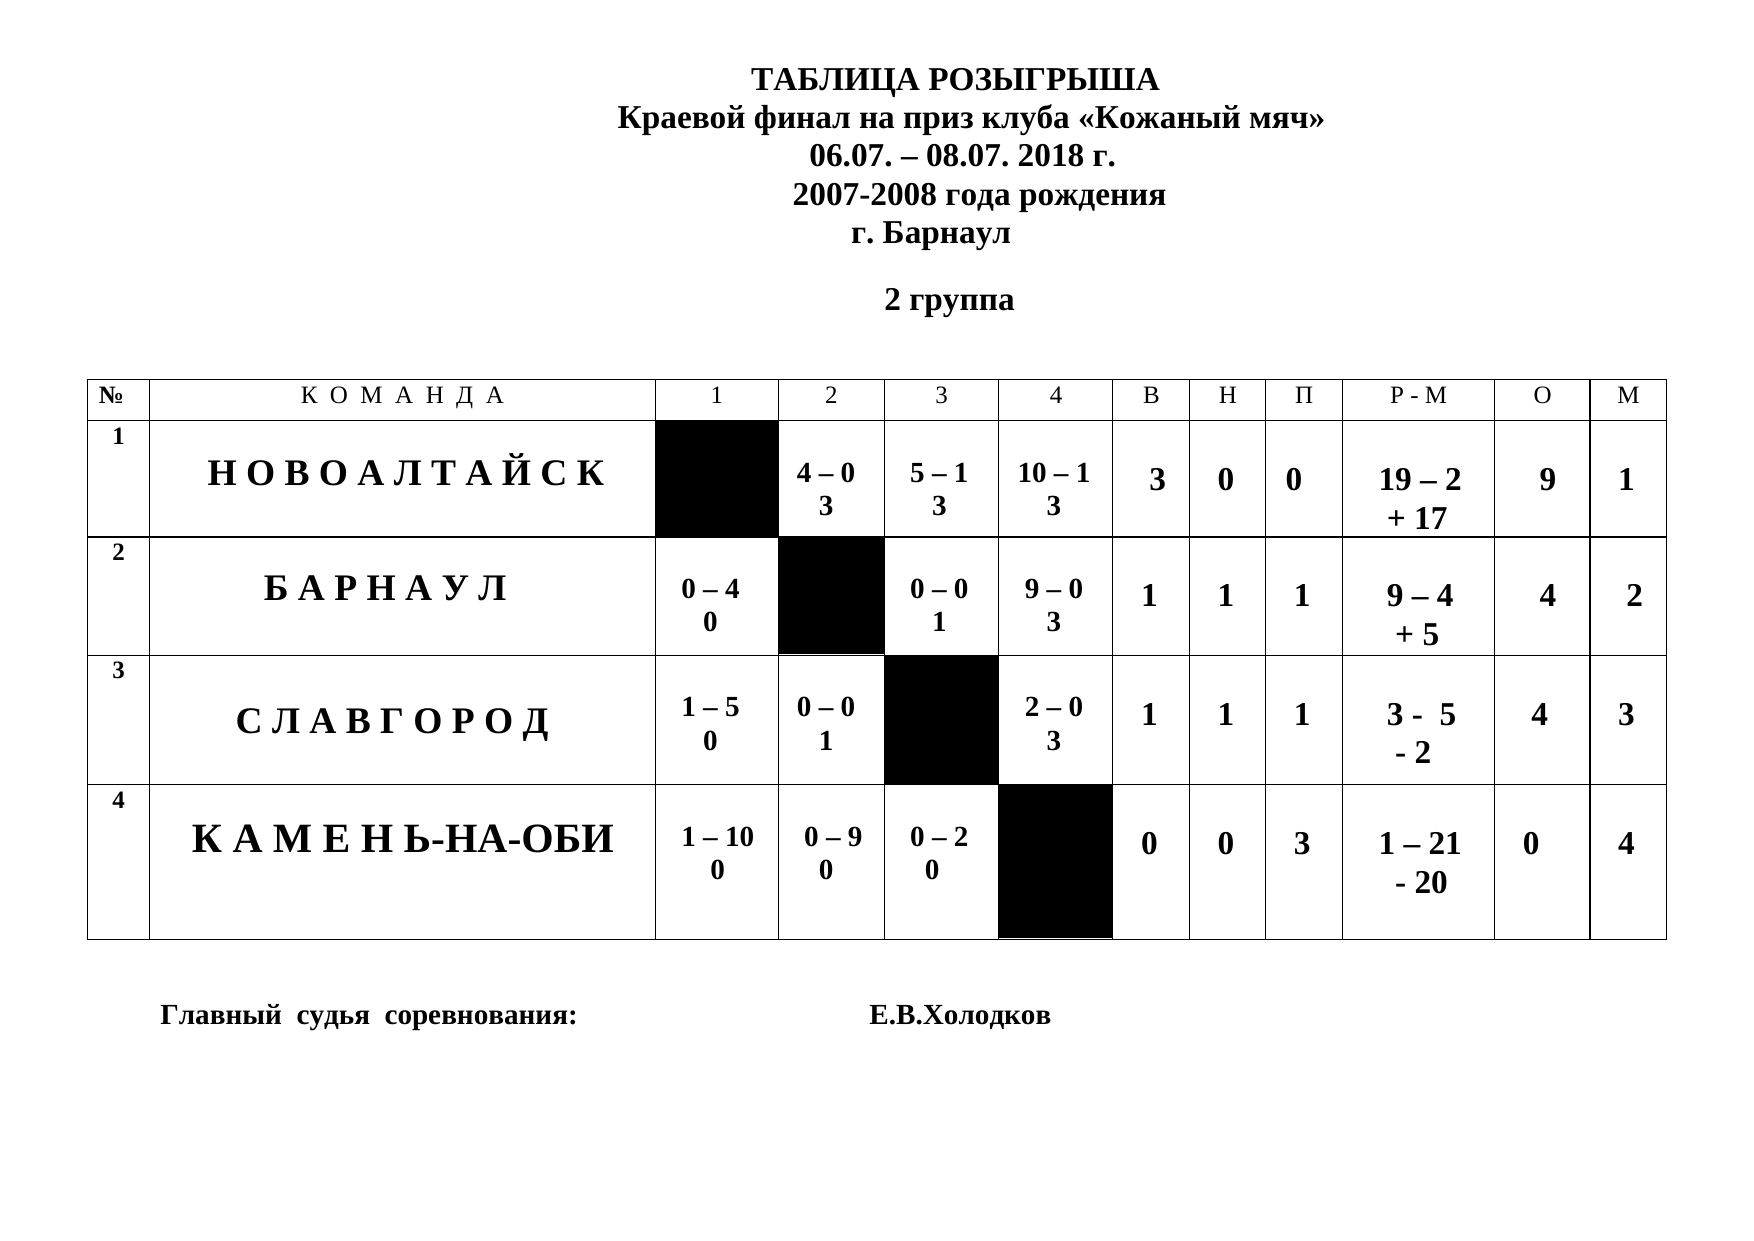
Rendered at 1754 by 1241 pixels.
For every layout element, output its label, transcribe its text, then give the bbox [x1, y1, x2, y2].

table_cell 5 – 1 3 [885, 421, 998, 536]
table_cell 4 [1495, 538, 1589, 654]
table_cell 1 – 5 0 [656, 656, 778, 784]
table_cell 3 [1591, 656, 1666, 784]
table_cell 0 [1495, 785, 1589, 938]
text г. Барнаул [59, 212, 1695, 251]
text 2 группа [59, 279, 1695, 317]
table_cell 0 – 2 0 [885, 785, 998, 938]
table_cell 0 [1266, 421, 1342, 536]
table_header 1 [656, 380, 778, 420]
table_cell 0 [1113, 785, 1189, 938]
table_cell 0 [1190, 421, 1265, 536]
table_header К О М А Н Д А [150, 380, 655, 420]
table_cell 4 – 0 3 [779, 421, 884, 536]
table_cell Н О В О А Л Т А Й С К [150, 421, 655, 536]
table_header П [1266, 380, 1342, 420]
table_cell С Л А В Г О Р О Д [150, 656, 655, 784]
table_header 2 [779, 380, 884, 420]
table_cell [999, 785, 1112, 938]
table_cell 1 [1591, 421, 1666, 536]
text 2007-2008 года рождения [59, 174, 1695, 212]
table_cell 0 – 9 0 [779, 785, 884, 938]
table_header 3 [885, 380, 998, 420]
table_cell [656, 421, 778, 536]
table_cell К А М Е Н Ь-НА-ОБИ [150, 785, 655, 938]
table_header О [1495, 380, 1589, 420]
table_cell 9 – 0 3 [999, 538, 1112, 654]
table_cell 0 – 4 0 [656, 538, 778, 654]
table_cell 4 [88, 785, 149, 938]
table_cell 1 [1190, 538, 1265, 654]
table_cell 3 [1266, 785, 1342, 938]
table_cell 4 [1591, 785, 1666, 938]
text Главный судья соревнования: Е.В.Холодков [59, 997, 1695, 1031]
table_cell 3 - 5 - 2 [1343, 656, 1494, 784]
table_cell 1 [1113, 656, 1189, 784]
table_cell 3 [88, 656, 149, 784]
table_header № [88, 380, 149, 420]
table_cell 9 [1495, 421, 1589, 536]
table_cell 1 [1266, 656, 1342, 784]
table_cell 2 [1591, 538, 1666, 654]
table_cell 19 – 2 + 17 [1343, 421, 1494, 536]
table_cell 1 [1190, 656, 1265, 784]
table_cell [779, 538, 884, 654]
table_cell 1 [88, 421, 149, 536]
table_cell 10 – 1 3 [999, 421, 1112, 536]
table_cell 1 – 10 0 [656, 785, 778, 938]
table_cell 1 [1266, 538, 1342, 654]
text Краевой финал на приз клуба «Кожаный мяч» [59, 97, 1695, 136]
table_header 4 [999, 380, 1112, 420]
table_cell 1 – 21 - 20 [1343, 785, 1494, 938]
table_cell 0 – 0 1 [885, 538, 998, 654]
table_header Р - М [1343, 380, 1494, 420]
table_cell 4 [1495, 656, 1589, 784]
table_cell 0 – 0 1 [779, 656, 884, 784]
table_header Н [1190, 380, 1265, 420]
table_cell Б А Р Н А У Л [150, 538, 655, 654]
text ТАБЛИЦА РОЗЫГРЫША [59, 59, 1695, 97]
table_cell 9 – 4 + 5 [1343, 538, 1494, 654]
table_cell 2 – 0 3 [999, 656, 1112, 784]
table_cell 2 [88, 538, 149, 654]
table_cell 0 [1190, 785, 1265, 938]
table_cell [885, 656, 998, 784]
table_cell 3 [1113, 421, 1189, 536]
table_cell 1 [1113, 538, 1189, 654]
text 06.07. – 08.07. 2018 г. [59, 136, 1695, 174]
table_header В [1113, 380, 1189, 420]
table_header М [1591, 380, 1666, 420]
